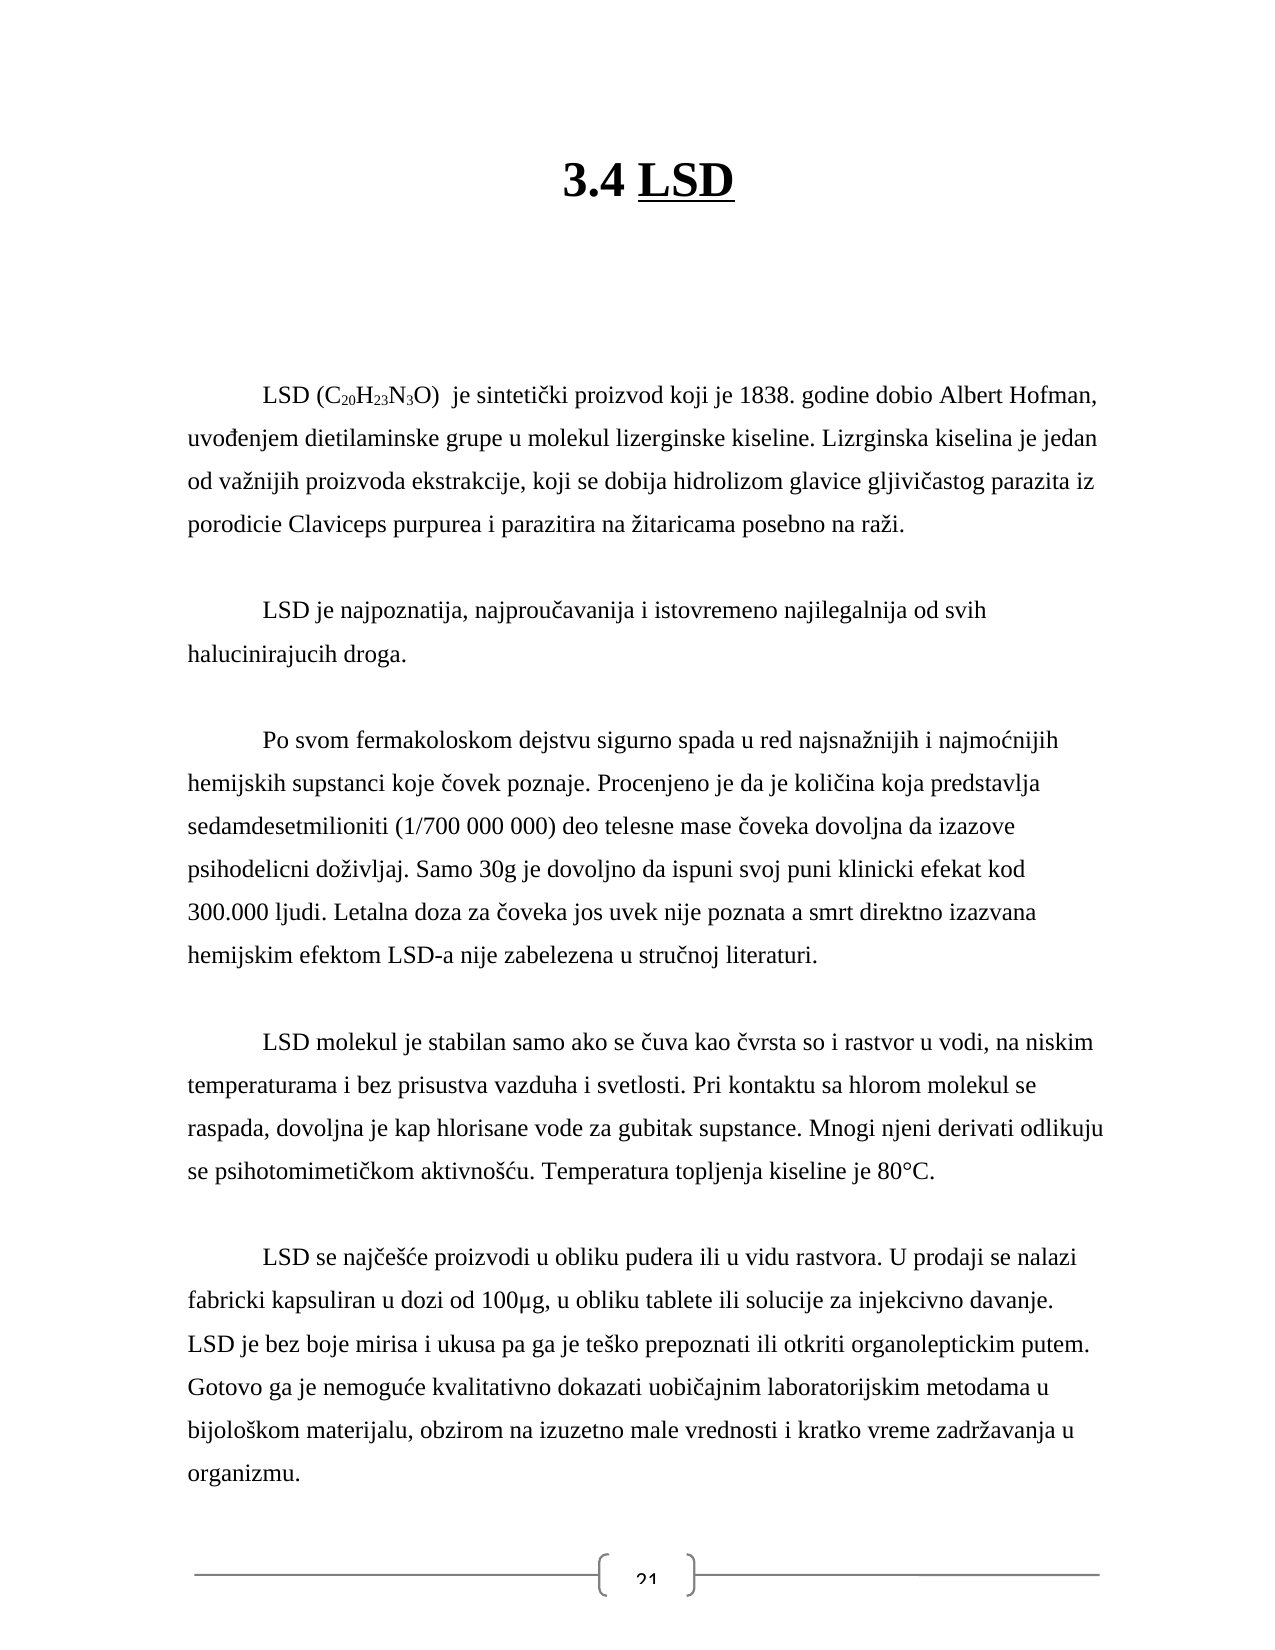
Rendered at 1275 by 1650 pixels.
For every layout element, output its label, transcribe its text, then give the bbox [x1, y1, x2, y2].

text LSD je najpoznatija, najproučavanija i istovremeno najilegalnija od svih halucinirajucih droga. [187, 596, 1106, 667]
text Po svom fermakoloskom dejstvu sigurno spada u red najsnažnijih i najmoćnijih hemijskih supstanci koje čovek poznaje. Procenjeno je da je količina koja predstavlja sedamdesetmilioniti (1/700 000 000) deo telesne mase čoveka dovoljna da izazove psihodelicni doživljaj. Samo 30g je dovoljno da ispuni svoj puni klinicki efekat kod 300.000 ljudi. Letalna doza za čoveka jos uvek nije poznata a smrt direktno izazvana hemijskim efektom LSD-a nije zabelezena u stručnoj literaturi. [187, 725, 1106, 969]
text LSD (C20H23N3O) je sintetički proizvod koji je 1838. godine dobio Albert Hofman, uvođenjem dietilaminske grupe u molekul lizerginske kiseline. Lizrginska kiselina je jedan od važnijih proizvoda ekstrakcije, koji se dobija hidrolizom glavice gljivičastog parazita iz porodicie Claviceps purpurea i parazitira na žitaricama posebno na raži. [187, 380, 1106, 538]
text 3.4 LSD [487, 150, 1106, 207]
text LSD molekul je stabilan samo ako se čuva kao čvrsta so i rastvor u vodi, na niskim temperaturama i bez prisustva vazduha i svetlosti. Pri kontaktu sa hlorom molekul se raspada, dovoljna je kap hlorisane vode za gubitak supstance. Mnogi njeni derivati odlikuju se psihotomimetičkom aktivnošću. Temperatura topljenja kiseline je 80°C. [187, 1027, 1106, 1185]
text LSD se najčešće proizvodi u obliku pudera ili u vidu rastvora. U prodaji se nalazi fabricki kapsuliran u dozi od 100μg, u obliku tablete ili solucije za injekcivno davanje. LSD je bez boje mirisa i ukusa pa ga je teško prepoznati ili otkriti organoleptickim putem. Gotovo ga je nemoguće kvalitativno dokazati uobičajnim laboratorijskim metodama u bijološkom materijalu, obzirom na izuzetno male vrednosti i kratko vreme zadržavanja u organizmu. [187, 1242, 1106, 1487]
